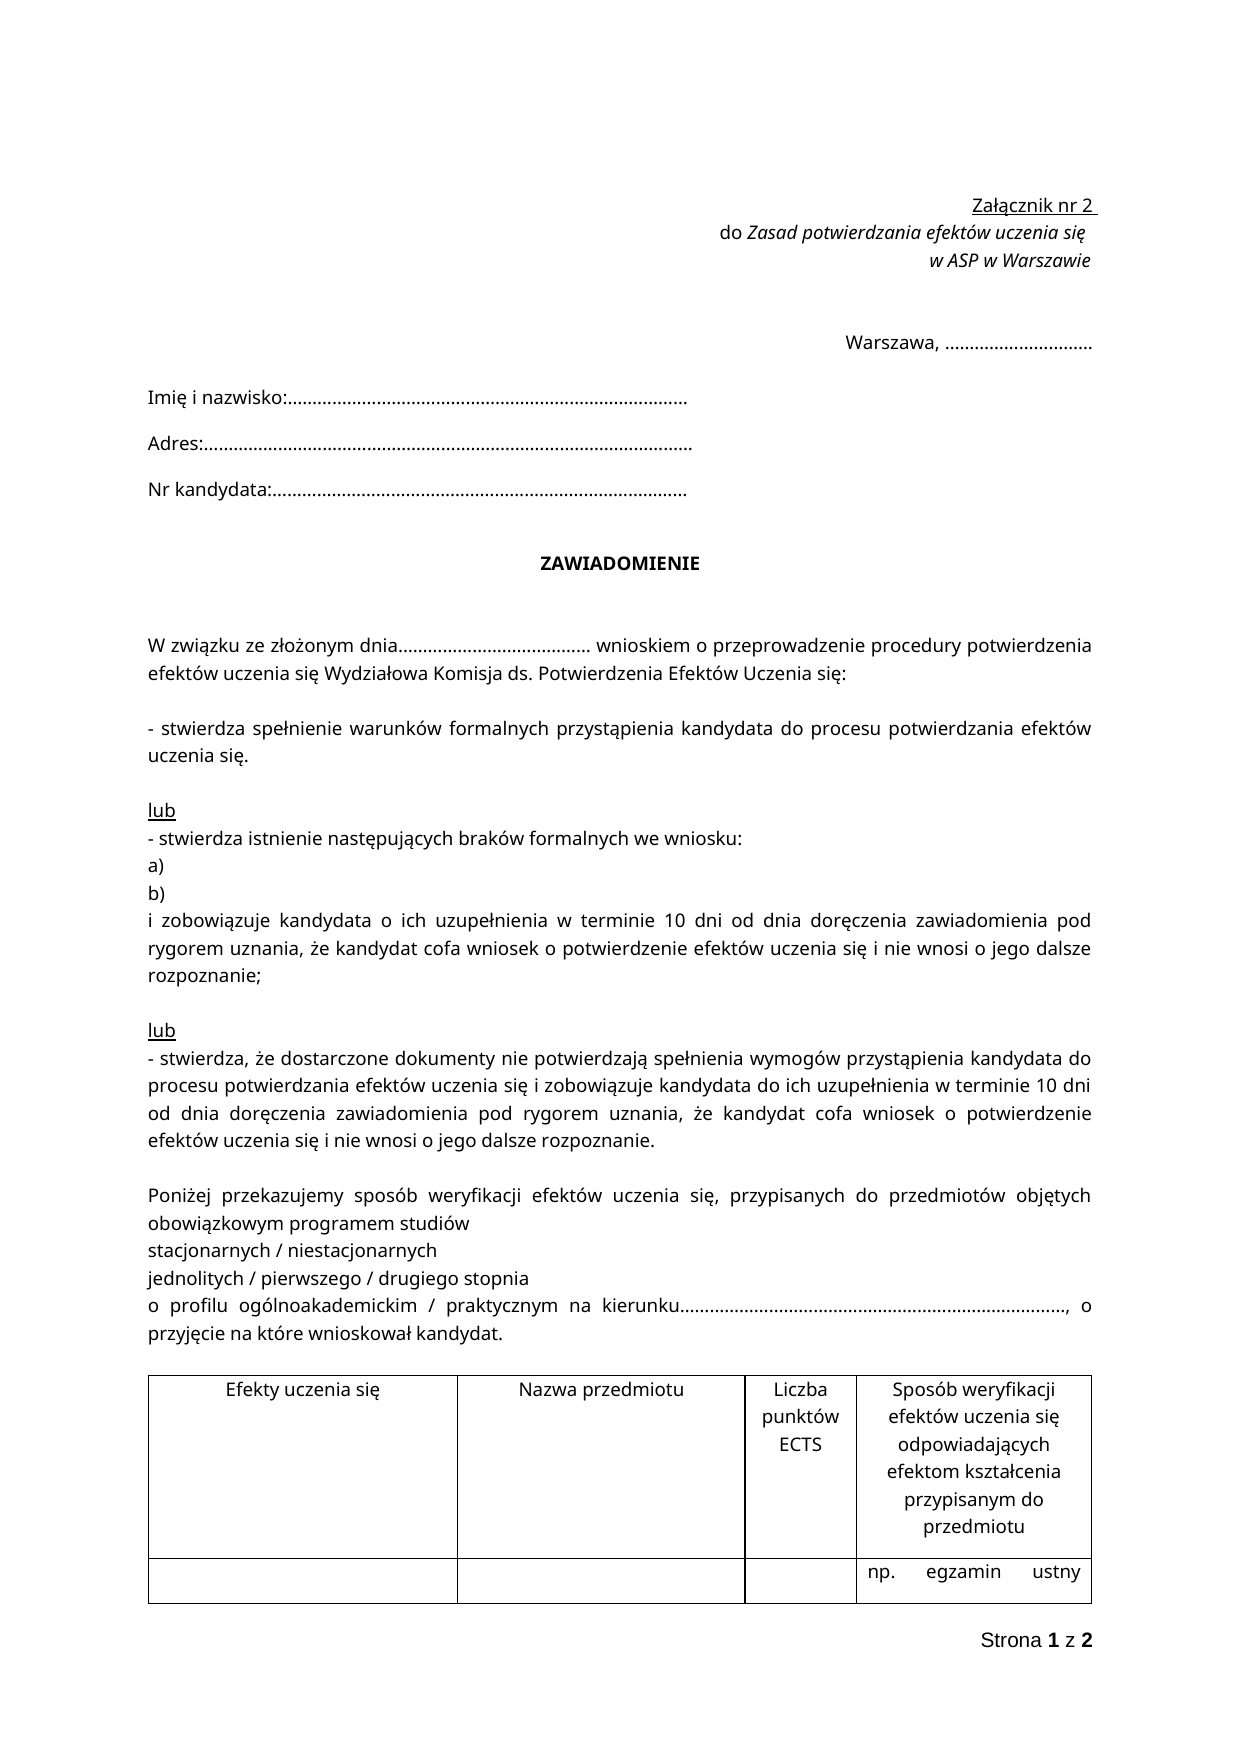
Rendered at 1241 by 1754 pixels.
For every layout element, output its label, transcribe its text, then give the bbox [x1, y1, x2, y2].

text i zobowiązuje kandydata o ich uzupełnienia w terminie 10 dni od dnia doręczenia zawiadomienia pod rygorem uznania, że kandydat cofa wniosek o potwierdzenie efektów uczenia się i nie wnosi o jego dalsze rozpoznanie; [148, 907, 1093, 988]
text Adres:……………………………………………………………………………………… [148, 430, 1093, 456]
text W związku ze złożonym dnia………………………………… wnioskiem o przeprowadzenie procedury potwierdzenia efektów uczenia się Wydziałowa Komisja ds. Potwierdzenia Efektów Uczenia się: [148, 632, 1093, 685]
text Nr kandydata:………………………………………………………………………… [148, 476, 1093, 502]
text lub [148, 1017, 1093, 1043]
table_header Efekty uczenia się [149, 1376, 457, 1558]
text lub [148, 797, 1093, 823]
table_cell [746, 1559, 856, 1602]
table_cell [149, 1559, 457, 1602]
text do Zasad potwierdzania efektów uczenia się w ASP w Warszawie [148, 219, 1093, 272]
table_cell [458, 1559, 744, 1602]
text Warszawa, ………………………… [148, 329, 1093, 355]
text Załącznik nr 2 [148, 192, 1093, 217]
text - stwierdza spełnienie warunków formalnych przystąpienia kandydata do procesu potwierdzania efektów uczenia się. [148, 715, 1093, 768]
text o profilu ogólnoakademickim / praktycznym na kierunku……………………………………………………………………, o przyjęcie na które wnioskował kandydat. [148, 1292, 1093, 1345]
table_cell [857, 1559, 1091, 1602]
text b) [148, 880, 1093, 905]
text - stwierdza, że dostarczone dokumenty nie potwierdzają spełnienia wymogów przystąpienia kandydata do procesu potwierdzania efektów uczenia się i zobowiązuje kandydata do ich uzupełnienia w terminie 10 dni od dnia doręczenia zawiadomienia pod rygorem uznania, że kandydat cofa wniosek o potwierdzenie efektów uczenia się i nie wnosi o jego dalsze rozpoznanie. [148, 1045, 1093, 1153]
text stacjonarnych / niestacjonarnych [148, 1237, 1093, 1263]
text - stwierdza istnienie następujących braków formalnych we wniosku: [148, 825, 1093, 850]
text a) [148, 852, 1093, 878]
text jednolitych / pierwszego / drugiego stopnia [148, 1265, 1093, 1290]
table_header Sposób weryfikacji efektów uczenia się odpowiadających efektom kształcenia przypisanym do przedmiotu [857, 1376, 1091, 1558]
text Imię i nazwisko:……………………………………………………………………… [148, 384, 1093, 410]
text Poniżej przekazujemy sposób weryfikacji efektów uczenia się, przypisanych do przedmiotów objętych obowiązkowym programem studiów [148, 1182, 1093, 1235]
table_header Nazwa przedmiotu [458, 1376, 744, 1558]
table_header Liczba punktów ECTS [746, 1376, 856, 1558]
text ZAWIADOMIENIE [148, 550, 1093, 575]
